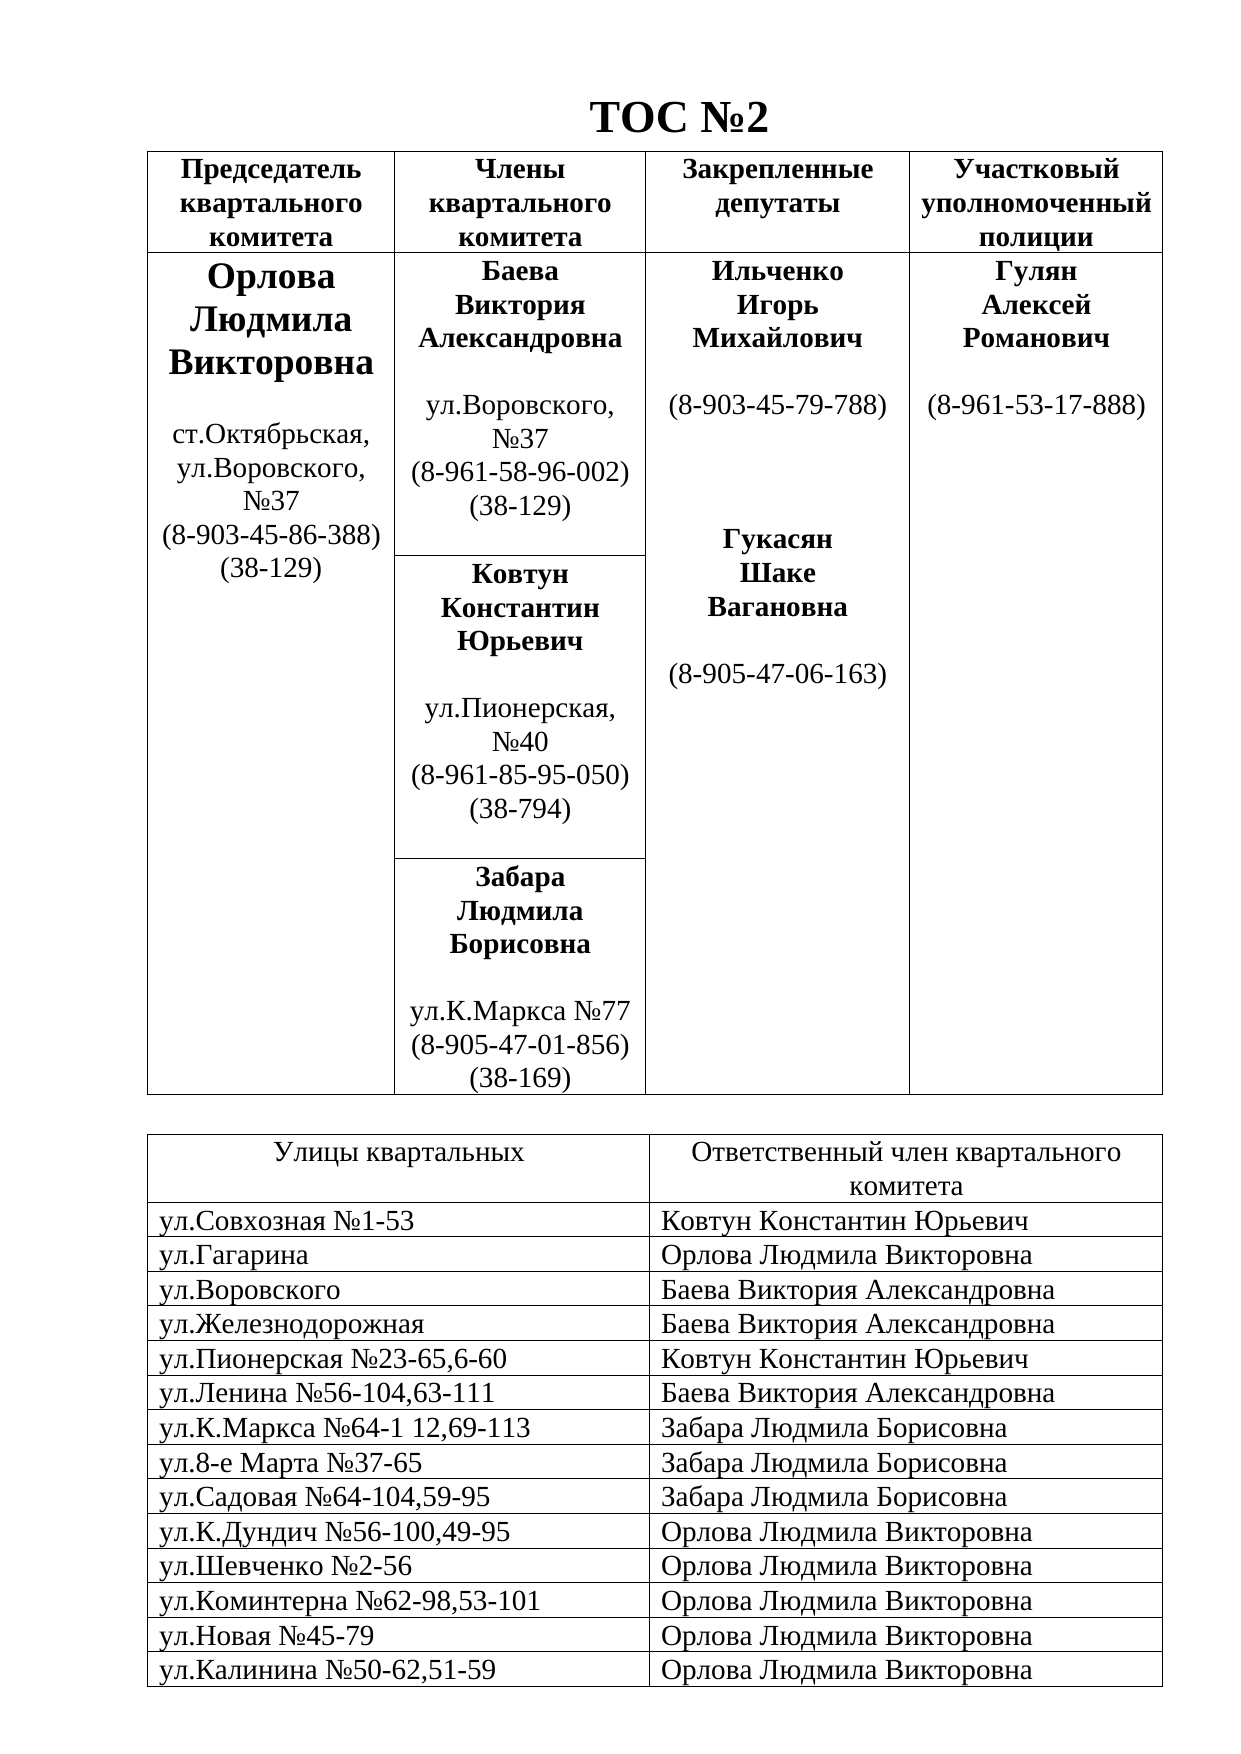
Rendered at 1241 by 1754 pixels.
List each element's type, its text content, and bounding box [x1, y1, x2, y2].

table_cell Забара Людмила Борисовна [650, 1445, 1162, 1478]
table_cell ул.Ленина №56-104,63-111 [148, 1376, 649, 1409]
table_cell Ковтун Константин Юрьевич [650, 1341, 1162, 1374]
table_header Ответственный член квартального комитета [650, 1135, 1162, 1202]
table_cell Ковтун Константин Юрьевич [650, 1203, 1162, 1236]
table_cell Баева Виктория Александровна [650, 1376, 1162, 1409]
table_cell Орлова Людмила Викторовна ст.Октябрьская, ул.Воровского, №37 (8-903-45-86-388) (38-129) [148, 253, 394, 1094]
table_cell Забара Людмила Борисовна [650, 1479, 1162, 1513]
text ТОС №2 [177, 90, 1181, 143]
table_cell ул.Новая №45-79 [148, 1618, 649, 1651]
table_cell Забара Людмила Борисовна ул.К.Маркса №77 (8-905-47-01-856) (38-169) [395, 859, 645, 1094]
table_header Участковый уполномоченный полиции [910, 152, 1162, 252]
table_cell Орлова Людмила Викторовна [650, 1237, 1162, 1271]
table_cell ул.Гагарина [148, 1237, 649, 1271]
table_header Члены квартального комитета [395, 152, 645, 252]
table_cell ул.Шевченко №2-56 [148, 1549, 649, 1582]
table_cell Ильченко Игорь Михайлович (8-903-45-79-788) Гукасян Шаке Вагановна (8-905-47-06-163) [646, 253, 909, 1094]
table_cell ул.Воровского [148, 1272, 649, 1305]
table_cell Орлова Людмила Викторовна [650, 1514, 1162, 1547]
table_cell Орлова Людмила Викторовна [650, 1549, 1162, 1582]
table_cell ул.8-е Марта №37-65 [148, 1445, 649, 1478]
table_cell Забара Людмила Борисовна [650, 1410, 1162, 1444]
table_cell Орлова Людмила Викторовна [650, 1652, 1162, 1686]
table_cell ул.Совхозная №1-53 [148, 1203, 649, 1236]
table_cell Орлова Людмила Викторовна [650, 1618, 1162, 1651]
table_cell ул.Коминтерна №62-98,53-101 [148, 1583, 649, 1617]
table_header Улицы квартальных [148, 1135, 649, 1202]
table_cell Орлова Людмила Викторовна [650, 1583, 1162, 1617]
table_cell Баева Виктория Александровна ул.Воровского, №37 (8-961-58-96-002) (38-129) [395, 253, 645, 555]
table_cell Ковтун Константин Юрьевич ул.Пионерская, №40 (8-961-85-95-050) (38-794) [395, 556, 645, 858]
table_cell Баева Виктория Александровна [650, 1306, 1162, 1340]
table_cell Гулян Алексей Романович (8-961-53-17-888) [910, 253, 1162, 1094]
table_header Закрепленные депутаты [646, 152, 909, 252]
table_cell ул.Пионерская №23-65,6-60 [148, 1341, 649, 1374]
table_cell ул.Садовая №64-104,59-95 [148, 1479, 649, 1513]
table_cell ул.Калинина №50-62,51-59 [148, 1652, 649, 1686]
table_cell ул.К.Маркса №64-1 12,69-113 [148, 1410, 649, 1444]
table_cell ул.К.Дундич №56-100,49-95 [148, 1514, 649, 1547]
table_header Председатель квартального комитета [148, 152, 394, 252]
table_cell ул.Железнодорожная [148, 1306, 649, 1340]
table_cell Баева Виктория Александровна [650, 1272, 1162, 1305]
